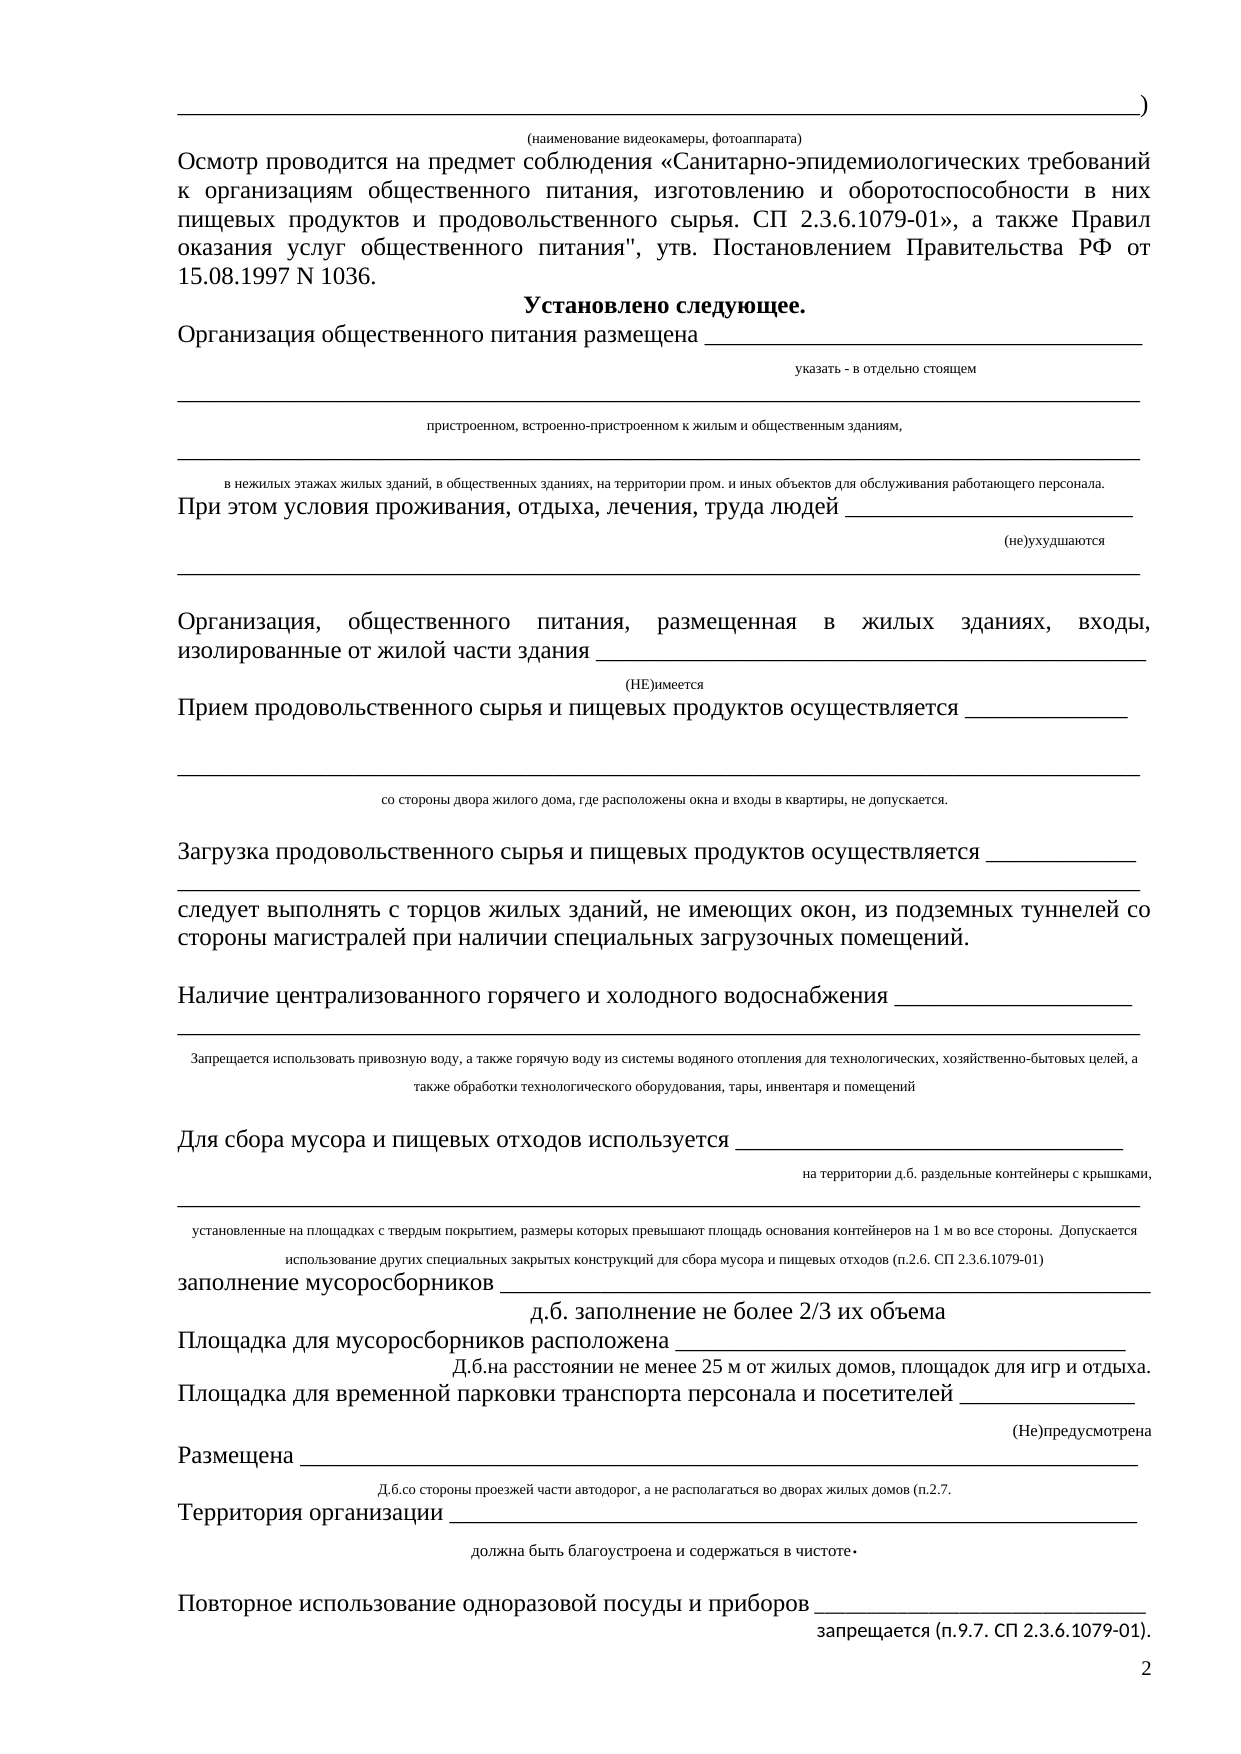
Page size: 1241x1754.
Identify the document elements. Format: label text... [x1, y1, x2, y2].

text Площадка для мусоросборников расположена ____________________________________ [177, 1325, 1152, 1354]
text _____________________________________________________________________________ [177, 434, 1152, 462]
text _____________________________________________________________________________ [177, 865, 1152, 894]
text Организация, общественного питания, размещенная в жилых зданиях, входы, изолированные от жилой части здания ____________________________________________ [177, 606, 1152, 664]
text заполнение мусоросборников ____________________________________________________ [177, 1267, 1152, 1296]
text (НЕ)имеется [177, 664, 1152, 692]
text (не)ухудшаются [177, 520, 1152, 549]
text _____________________________________________________________________________ [177, 549, 1152, 577]
text д.б. заполнение не более 2/3 их объема [251, 1296, 1152, 1325]
text в нежилых этажах жилых зданий, в общественных зданиях, на территории пром. и иных объектов для обслуживания работающего персонала. [177, 462, 1152, 491]
text Размещена ___________________________________________________________________ [177, 1440, 1152, 1469]
text При этом условия проживания, отдыха, лечения, труда людей _______________________ [177, 491, 1152, 520]
text Территория организации _______________________________________________________ [177, 1497, 1152, 1526]
text _____________________________________________________________________________ [177, 750, 1152, 779]
text Д.б.на расстоянии не менее 25 м от жилых домов, площадок для игр и отдыха. [177, 1354, 1152, 1378]
text _____________________________________________________________________________ [177, 1009, 1152, 1037]
text Осмотр проводится на предмет соблюдения «Санитарно-эпидемиологических требований к организациям общественного питания, изготовлению и оборотоспособности в них пищевых продуктов и продовольственного сырья. СП 2.3.6.1079-01», а также Правил оказания услуг общественного питания", утв. Постановлением Правительства РФ от 15.08.1997 N 1036. [177, 146, 1152, 290]
text указать - в отдельно стоящем [546, 347, 1152, 376]
text установленные на площадках с твердым покрытием, размеры которых превышают площадь основания контейнеров на 1 м во все стороны. Допускается использование других специальных закрытых конструкций для сбора мусора и пищевых отходов (п.2.6. СП 2.3.6.1079-01) [177, 1210, 1152, 1267]
text Запрещается использовать привозную воду, а также горячую воду из системы водяного отопления для технологических, хозяйственно-бытовых целей, а также обработки технологического оборудования, тары, инвентаря и помещений [177, 1037, 1152, 1095]
text Наличие централизованного горячего и холодного водоснабжения ___________________ [177, 980, 1152, 1009]
text _____________________________________________________________________________) [177, 89, 1152, 117]
text Загрузка продовольственного сырья и пищевых продуктов осуществляется ____________ [177, 836, 1152, 865]
text Площадка для временной парковки транспорта персонала и посетителей ______________ [177, 1378, 1152, 1406]
text (наименование видеокамеры, фотоаппарата) [177, 117, 1152, 146]
text Прием продовольственного сырья и пищевых продуктов осуществляется _____________ [177, 692, 1152, 721]
text (Не)предусмотрена [177, 1406, 1152, 1440]
text Повторное использование одноразовой посуды и приборов ________________________________ [177, 1588, 1152, 1617]
text должна быть благоустроена и содержаться в чистоте. [177, 1526, 1152, 1560]
text Д.б.со стороны проезжей части автодорог, а не располагаться во дворах жилых домов (п.2.7. [177, 1469, 1152, 1497]
text на территории д.б. раздельные контейнеры с крышками, [177, 1152, 1152, 1181]
text Установлено следующее. [177, 290, 1152, 319]
text _____________________________________________________________________________ [177, 1181, 1152, 1210]
text запрещается (п.9.7. СП 2.3.6.1079-01). [177, 1617, 1152, 1643]
text следует выполнять с торцов жилых зданий, не имеющих окон, из подземных туннелей со стороны магистралей при наличии специальных загрузочных помещений. [177, 894, 1152, 951]
text со стороны двора жилого дома, где расположены окна и входы в квартиры, не допускается. [177, 779, 1152, 807]
text _____________________________________________________________________________ [177, 376, 1152, 405]
text пристроенном, встроенно-пристроенном к жилым и общественным зданиям, [177, 405, 1152, 434]
text Организация общественного питания размещена ___________________________________ [177, 319, 1152, 347]
text Для сбора мусора и пищевых отходов используется _______________________________ [177, 1124, 1152, 1152]
